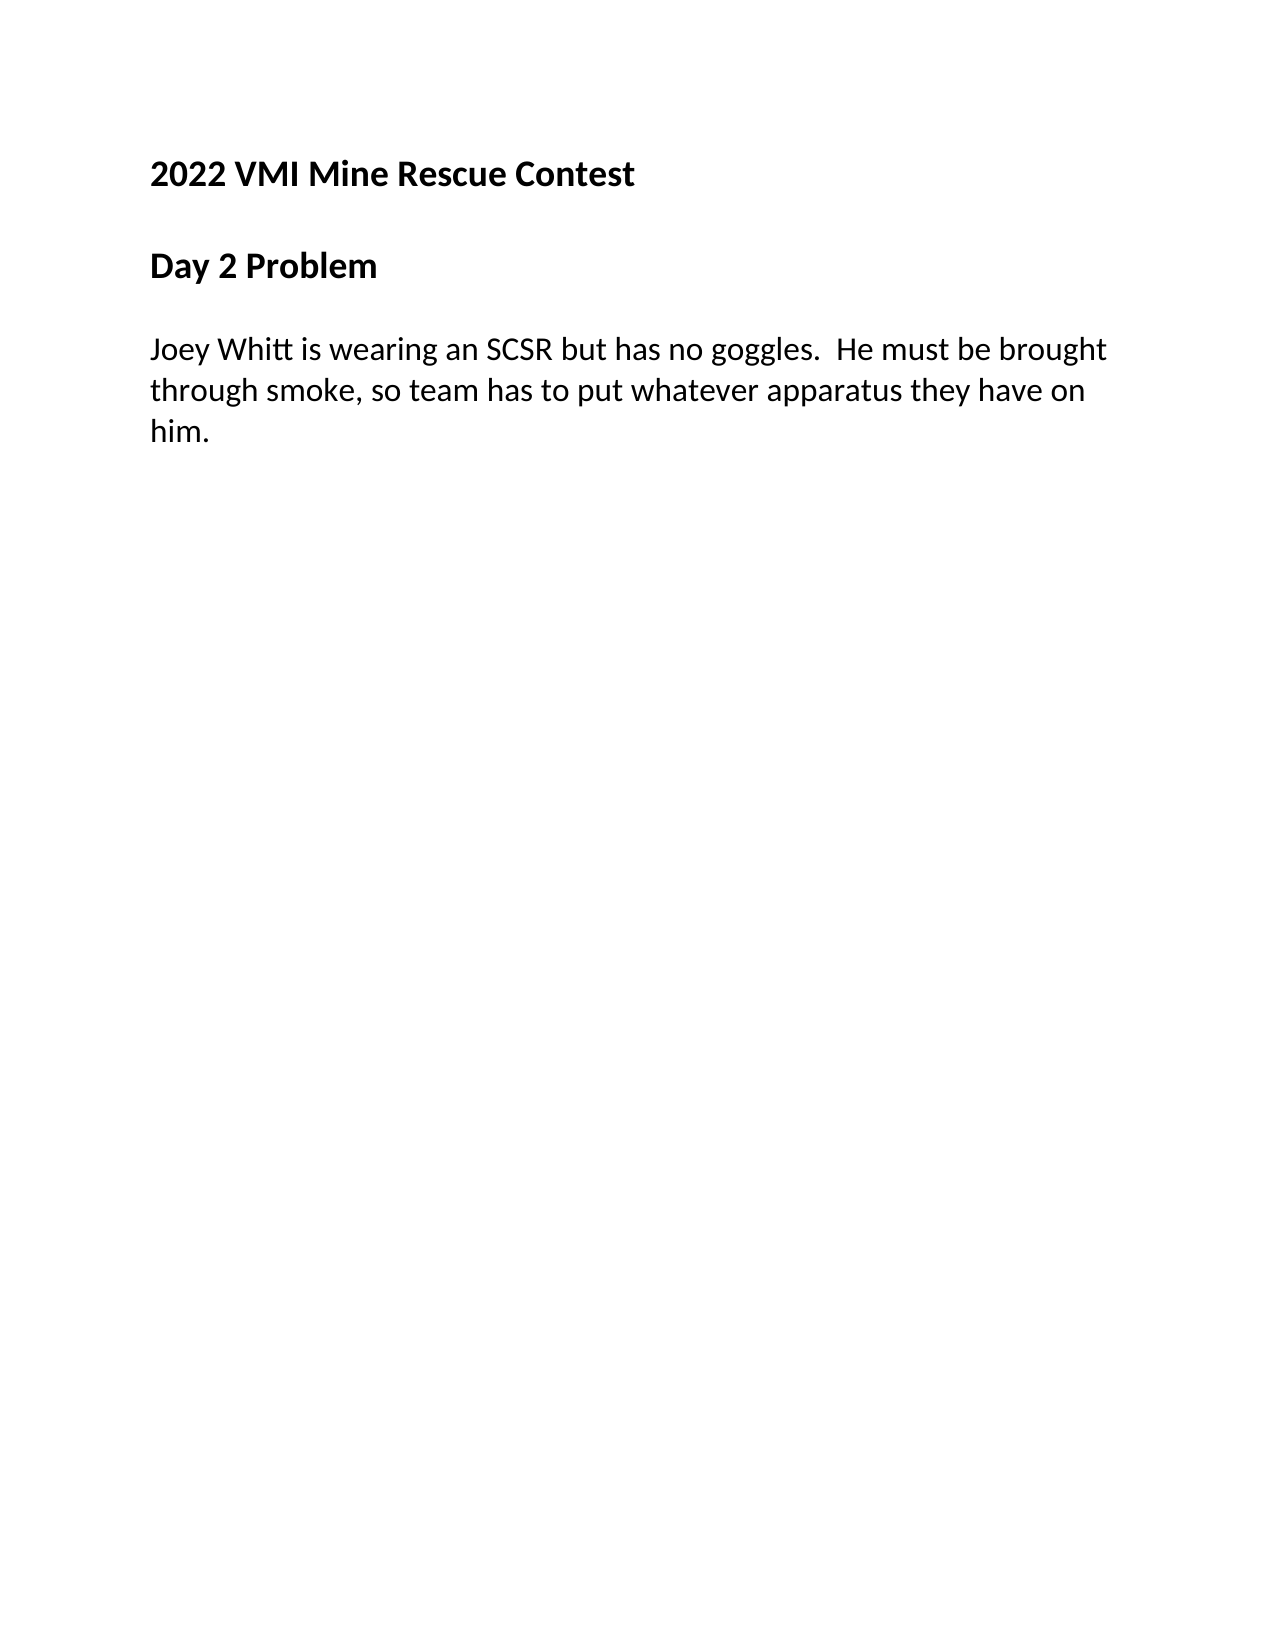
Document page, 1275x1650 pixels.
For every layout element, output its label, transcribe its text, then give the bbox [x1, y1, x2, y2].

text 2022 VMI Mine Rescue Contest [150, 150, 1125, 196]
text Day 2 Problem [150, 242, 1125, 287]
text Joey Whitt is wearing an SCSR but has no goggles. He must be brought through smoke, so team has to put whatever apparatus they have on him. [150, 328, 1125, 450]
